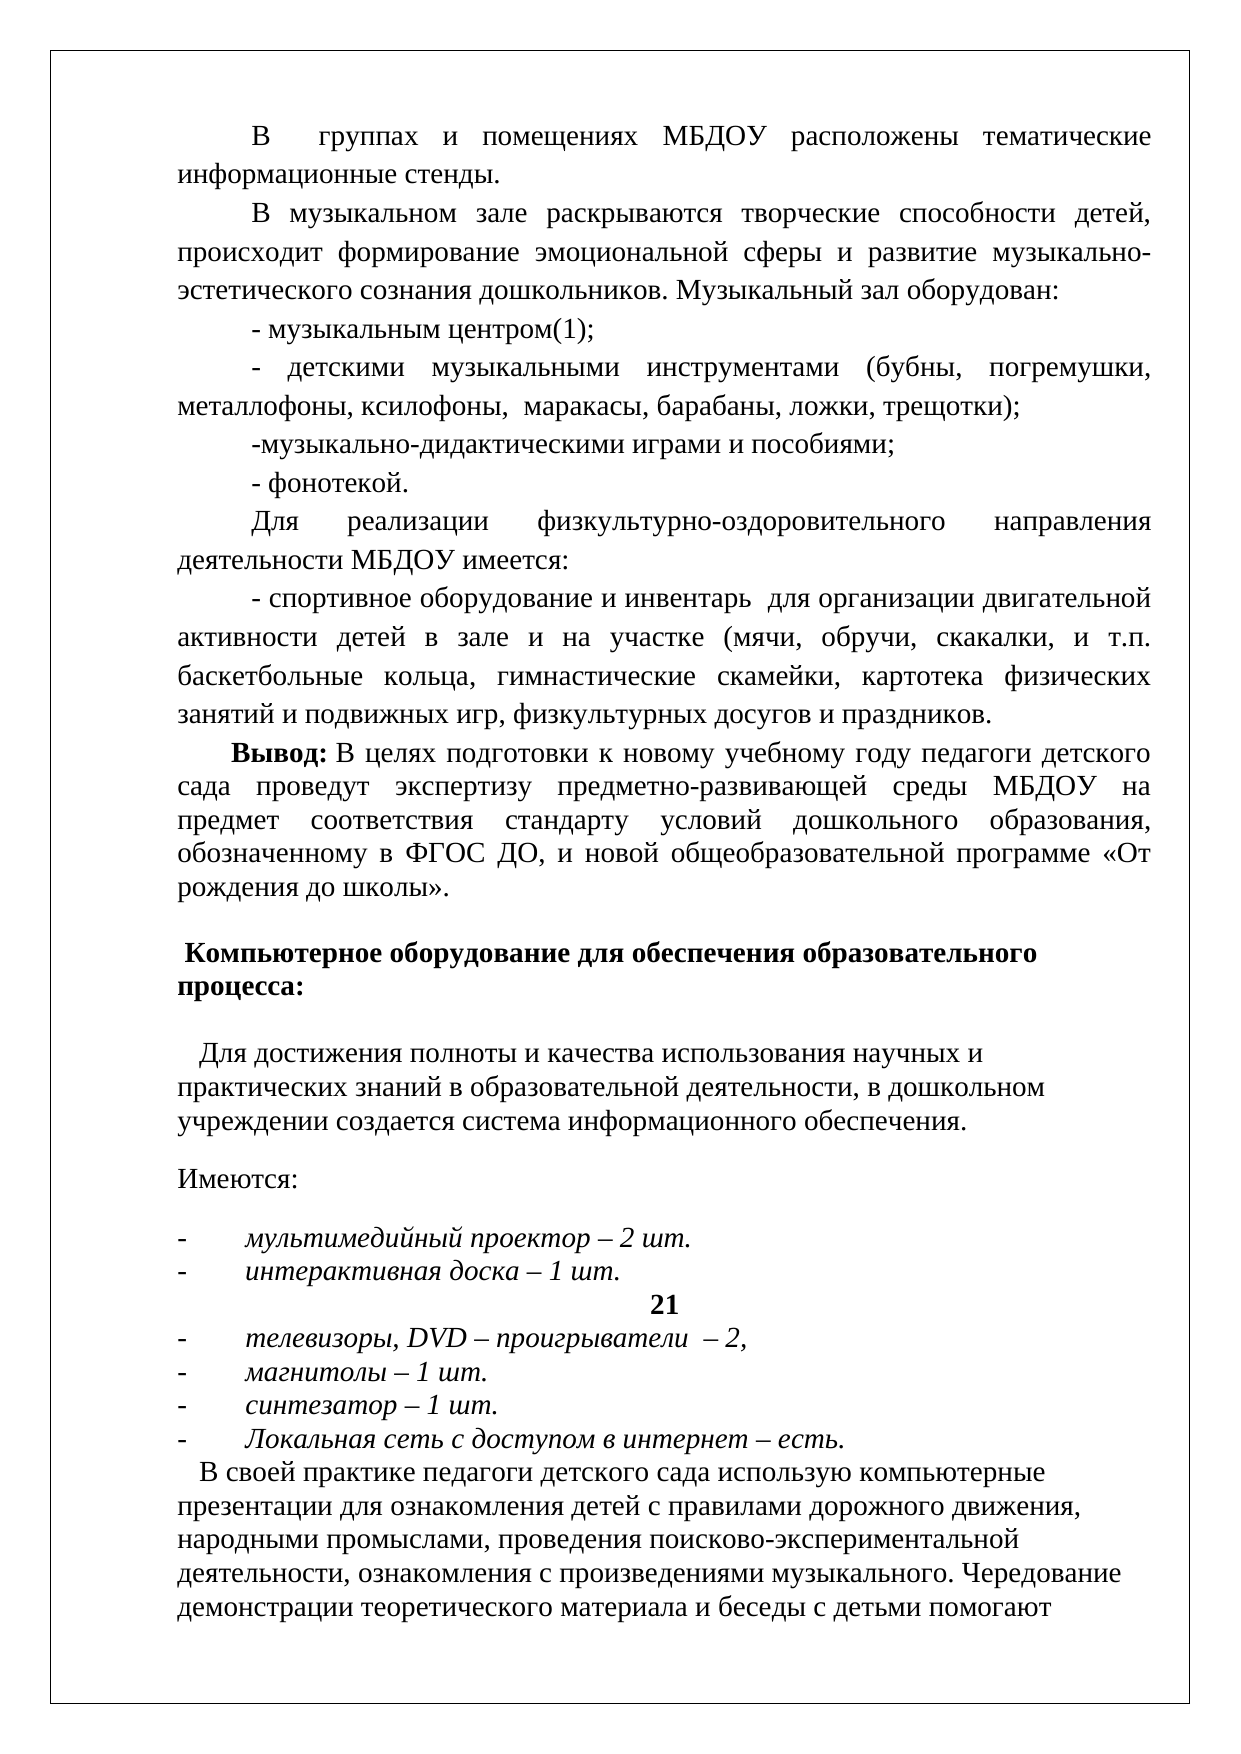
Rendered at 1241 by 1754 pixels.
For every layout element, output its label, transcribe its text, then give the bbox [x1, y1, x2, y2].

text Для реализации физкультурно-оздоровительного направления деятельности МБДОУ имеется: [177, 503, 1152, 576]
text - телевизоры, DVD – проигрыватели – 2, [177, 1320, 1152, 1354]
text В группах и помещениях МБДОУ расположены тематические информационные стенды. [177, 118, 1152, 190]
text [177, 1454, 1152, 1622]
text 21 [177, 1287, 1152, 1320]
text - фонотекой. [177, 465, 1152, 498]
text -музыкально-дидактическими играми и пособиями; [177, 426, 1152, 460]
text - синтезатор – 1 шт. [177, 1387, 1152, 1421]
text Для достижения полноты и качества использования научных и практических знаний в образовательной деятельности, в дошкольном учреждении создается система информационного обеспечения. [177, 1036, 1152, 1136]
text - музыкальным центром(1); [177, 311, 1152, 344]
text Компьютерное оборудование для обеспечения образовательного процесса: [177, 935, 1152, 1002]
text В музыкальном зале раскрываются творческие способности детей, происходит формирование эмоциональной сферы и развитие музыкально-эстетического сознания дошкольников. Музыкальный зал оборудован: [177, 195, 1152, 306]
text Вывод: В целях подготовки к новому учебному году педагоги детского сада проведут экспертизу предметно-развивающей среды МБДОУ на предмет соответствия стандарту условий дошкольного образования, обозначенному в ФГОС ДО, и новой общеобразовательной программе «От рождения до школы». [177, 735, 1152, 902]
text - детскими музыкальными инструментами (бубны, погремушки, металлофоны, ксилофоны, маракасы, барабаны, ложки, трещотки); [177, 349, 1152, 421]
text - магнитолы – 1 шт. [177, 1354, 1152, 1387]
text - интерактивная доска – 1 шт. [177, 1253, 1152, 1287]
text - Локальная сеть с доступом в интернет – есть. [177, 1421, 1152, 1454]
text - спортивное оборудование и инвентарь для организации двигательной активности детей в зале и на участке (мячи, обручи, скакалки, и т.п. баскетбольные кольца, гимнастические скамейки, картотека физических занятий и подвижных игр, физкультурных досугов и праздников. [177, 581, 1152, 730]
text - мультимедийный проектор – 2 шт. [177, 1220, 1152, 1253]
text Имеются: [177, 1161, 1152, 1195]
